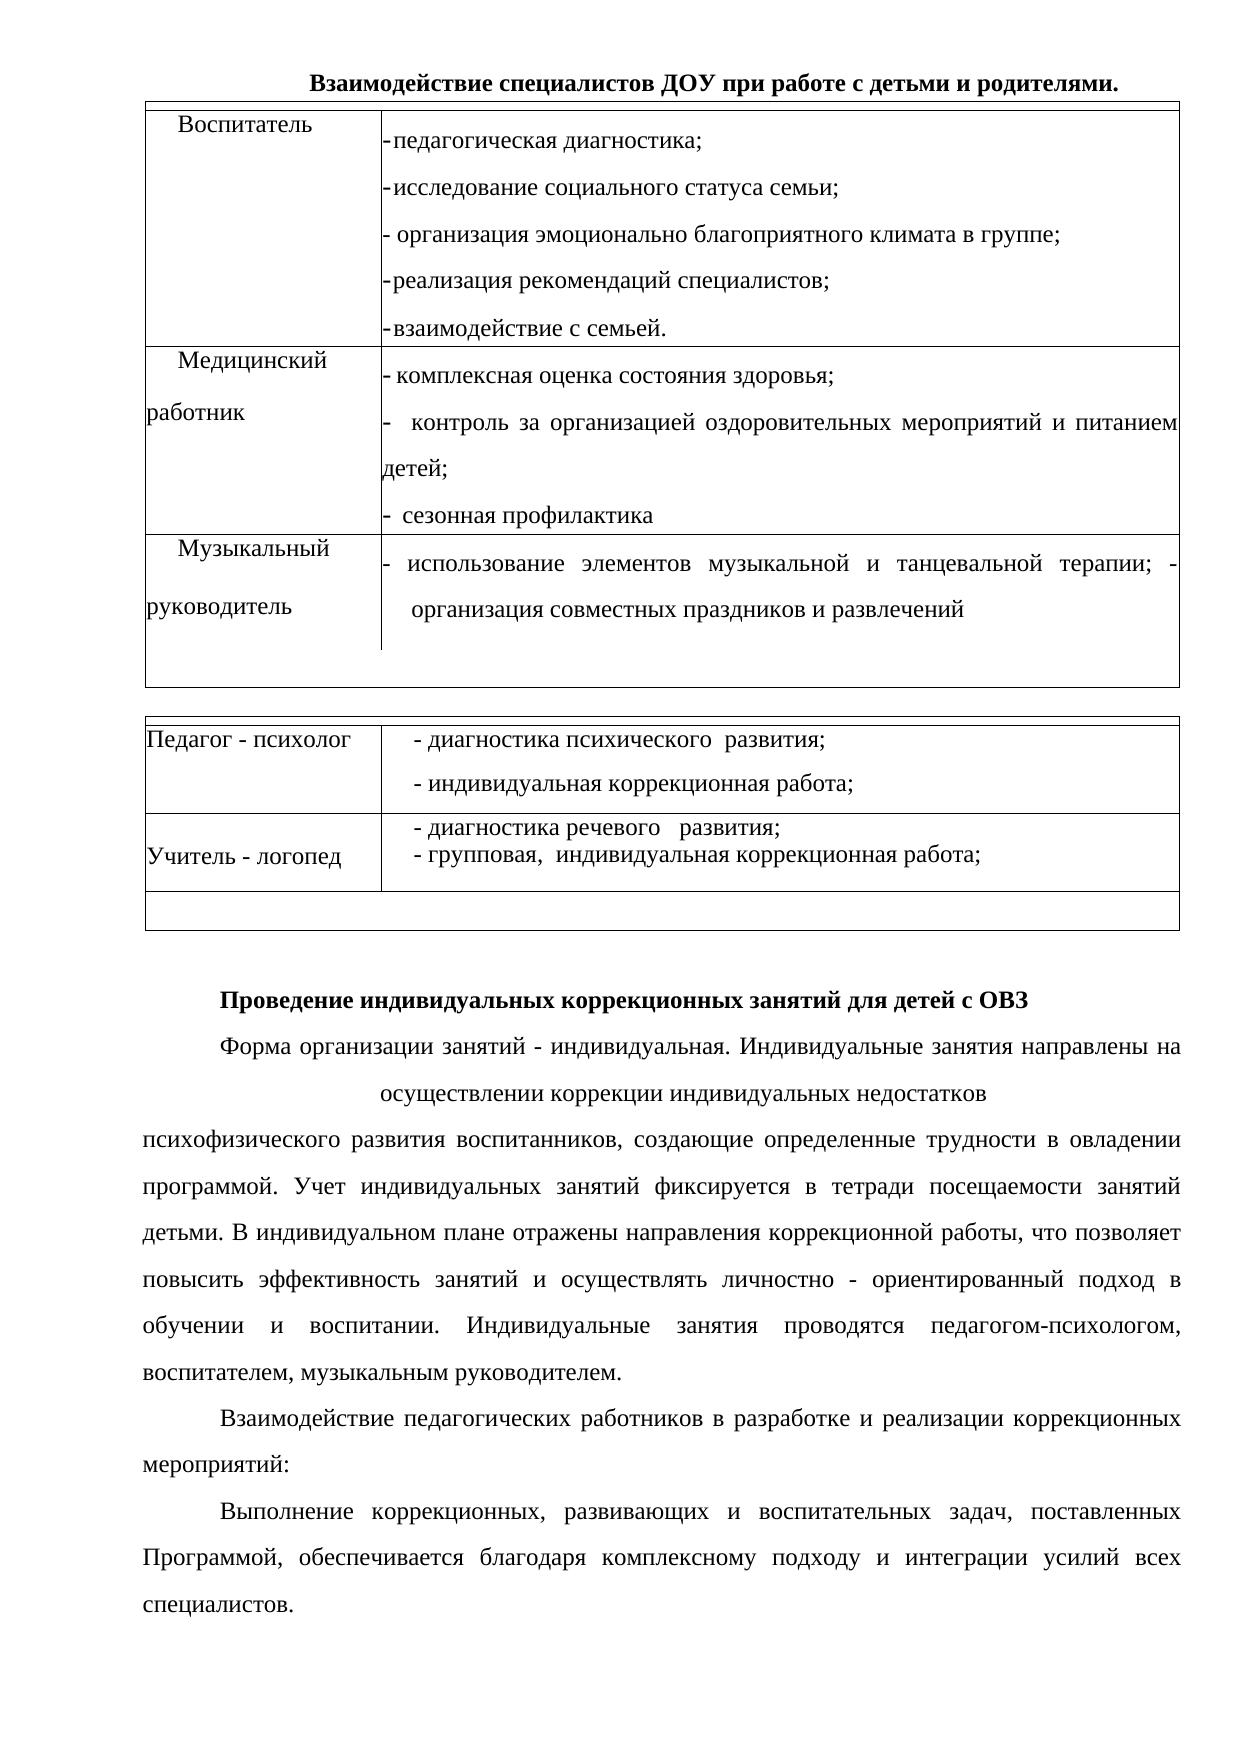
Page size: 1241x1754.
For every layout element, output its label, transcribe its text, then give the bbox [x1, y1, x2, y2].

table_cell Учитель - логопед [146, 841, 381, 891]
text Проведение индивидуальных коррекционных занятий для детей с ОВЗ [142, 971, 1182, 1018]
table_header педагогическая диагностика; исследование социального статуса семьи; - организация эмоционально благоприятного климата в группе; реализация рекомендаций специалистов; взаимодействие с семьей. [382, 111, 1179, 346]
table_cell комплексная оценка состояния здоровья; контроль за организацией оздоровительных мероприятий и питанием детей; сезонная профилактика [382, 347, 1179, 533]
table_header Педагог - психолог [146, 726, 381, 770]
table_cell - диагностика речевого развития; [382, 814, 1179, 841]
text Взаимодействие специалистов ДОУ при работе с детьми и родителями. [236, 54, 1182, 100]
table_header - диагностика психического развития; [382, 726, 1179, 770]
table_cell [146, 770, 381, 813]
table_cell - индивидуальная коррекционная работа; [382, 770, 1179, 813]
table_cell - групповая, индивидуальная коррекционная работа; [382, 841, 1179, 891]
table_cell Медицинский работник [146, 347, 381, 533]
table_cell Музыкальный руководитель [146, 535, 381, 649]
table_cell - использование элементов музыкальной и танцевальной терапии; - организация совместных праздников и развлечений [382, 535, 1179, 649]
text Выполнение коррекционных, развивающих и воспитательных задач, поставленных Программой, обеспечивается благодаря комплексному подходу и интеграции усилий всех специалистов. [142, 1482, 1182, 1622]
text Форма организации занятий - индивидуальная. Индивидуальные занятия направлены на осуществлении коррекции индивидуальных недостатков [142, 1018, 1182, 1111]
table_header Воспитатель [146, 111, 381, 346]
text психофизического развития воспитанников, создающие определенные трудности в овладении программой. Учет индивидуальных занятий фиксируется в тетради посещаемости занятий детьми. В индивидуальном плане отражены направления коррекционной работы, что позволяет повысить эффективность занятий и осуществлять личностно - ориентированный подход в обучении и воспитании. Индивидуальные занятия проводятся педагогом-психологом, воспитателем, музыкальным руководителем. [142, 1111, 1182, 1389]
table_cell [146, 814, 381, 841]
text Взаимодействие педагогических работников в разработке и реализации коррекционных мероприятий: [142, 1389, 1182, 1482]
